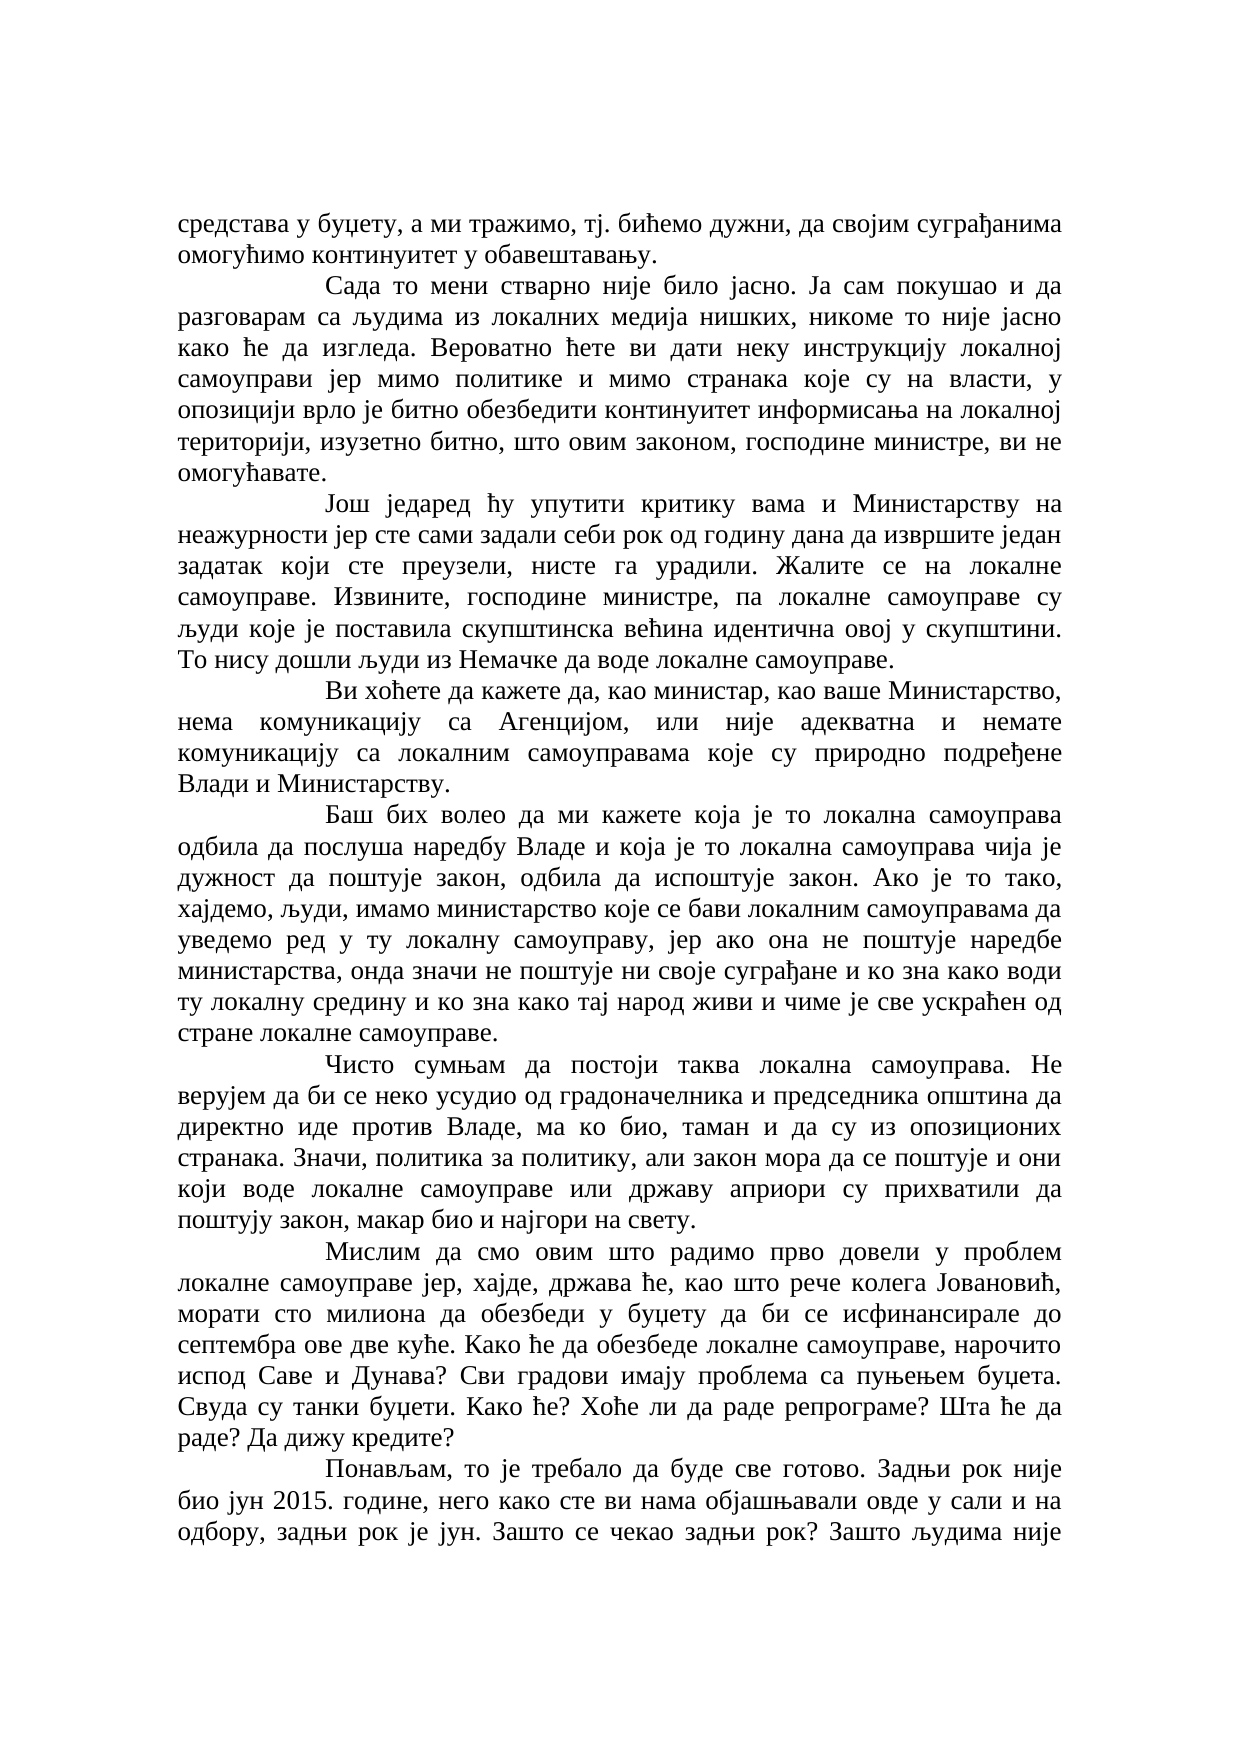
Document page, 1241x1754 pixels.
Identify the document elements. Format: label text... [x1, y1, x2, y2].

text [177, 1453, 1063, 1546]
text Сада то мени стварно није било јасно. Ја сам покушао и да разговарам са људима из локалних медија нишких, никоме то није јасно како ће да изгледа. Вероватно ћете ви дати неку инструкцију локалној самоуправи јер мимо политике и мимо странака које су на власти, у опозицији врло је битно обезбедити континуитет информисања на локалној територији, изузетно битно, што овим законом, господине министре, ви не омогућавате. [177, 269, 1063, 487]
text Мислим да смо овим што радимо прво довели у проблем локалне самоуправе јер, хајде, држава ће, као што рече колега Јовановић, морати сто милиона да обезбеди у буџету да би се исфинансирале до септембра ове две куће. Како ће да обезбеде локалне самоуправе, нарочито испод Саве и Дунава? Сви градови имају проблема са пуњењем буџета. Свуда су танки буџети. Како ће? Хоће ли да раде репрограме? Шта ће да раде? Да дижу кредите? [177, 1234, 1063, 1453]
text Ви хоћете да кажете да, као министар, као ваше Министарство, нема комуникацију са Агенцијом, или није адекватна и немате комуникацију са локалним самоуправама које су природно подређене Влади и Министарству. [177, 674, 1063, 798]
text Баш бих волео да ми кажете која је то локална самоуправа одбила да послуша наредбу Владе и која је то локална самоуправа чија је дужност да поштује закон, одбила да испоштује закон. Ако је то тако, хајдемо, људи, имамо министарство које се бави локалним самоуправама да уведемо ред у ту локалну самоуправу, јер ако она не поштује наредбе министарства, онда значи не поштује ни своје суграђане и ко зна како води ту локалну средину и ко зна како тај народ живи и чиме је све ускраћен од стране локалне самоуправе. [177, 798, 1063, 1048]
text Још једаред ћу упутити критику вама и Министарству на неажурности јер сте сами задали себи рок од годину дана да извршите један задатак који сте преузели, нисте га урадили. Жалите се на локалне самоуправе. Извините, господине министре, па локалне самоуправе су људи које је поставила скупштинска већина идентична овој у скупштини. То нису дошли људи из Немачке да воде локалне самоуправе. [177, 487, 1063, 674]
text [177, 207, 1063, 269]
text Чисто сумњам да постоји таква локална самоуправа. Не верујем да би се неко усудио од градоначелника и председника општина да директно иде против Владе, ма ко био, таман и да су из опозиционих странака. Значи, политика за политику, али закон мора да се поштује и они који воде локалне самоуправе или државу априори су прихватили да поштују закон, макар био и најгори на свету. [177, 1048, 1063, 1234]
